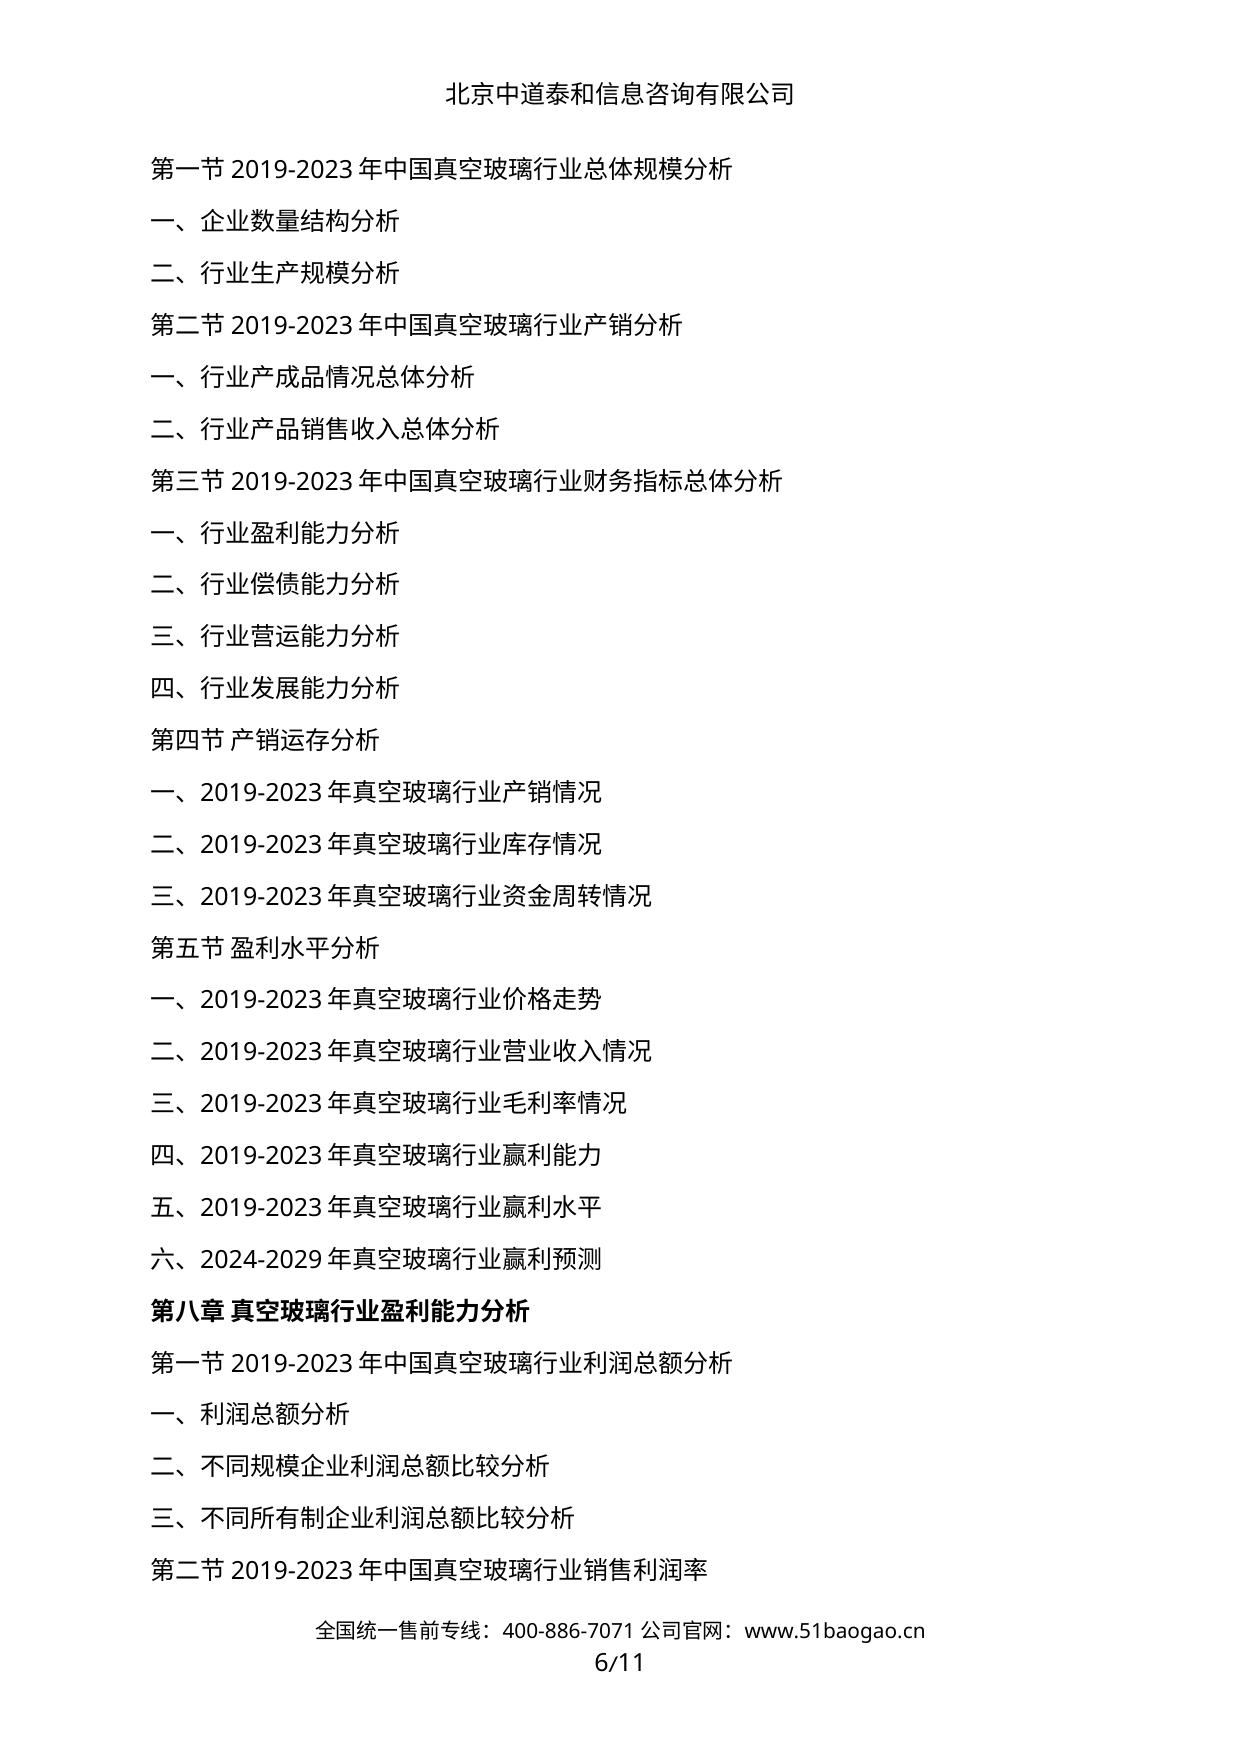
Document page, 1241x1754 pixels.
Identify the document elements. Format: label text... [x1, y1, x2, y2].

text 四、行业发展能力分析 [150, 669, 1090, 705]
text 一、企业数量结构分析 [150, 202, 1090, 238]
text 一、利润总额分析 [150, 1395, 1090, 1431]
text 第二节 2019-2023年中国真空玻璃行业销售利润率 [150, 1551, 1090, 1587]
text 第五节 盈利水平分析 [150, 928, 1090, 964]
text 三、2019-2023年真空玻璃行业资金周转情况 [150, 876, 1090, 912]
text 四、2019-2023年真空玻璃行业赢利能力 [150, 1136, 1090, 1172]
text 五、2019-2023年真空玻璃行业赢利水平 [150, 1187, 1090, 1224]
text 一、行业产成品情况总体分析 [150, 357, 1090, 394]
text 一、行业盈利能力分析 [150, 513, 1090, 549]
text 六、2024-2029年真空玻璃行业赢利预测 [150, 1239, 1090, 1276]
text 三、行业营运能力分析 [150, 617, 1090, 653]
text 二、不同规模企业利润总额比较分析 [150, 1447, 1090, 1483]
text 第三节 2019-2023年中国真空玻璃行业财务指标总体分析 [150, 461, 1090, 497]
text 二、2019-2023年真空玻璃行业营业收入情况 [150, 1032, 1090, 1068]
text 三、不同所有制企业利润总额比较分析 [150, 1499, 1090, 1535]
text 第二节 2019-2023年中国真空玻璃行业产销分析 [150, 306, 1090, 342]
text 第四节 产销运存分析 [150, 721, 1090, 757]
text 三、2019-2023年真空玻璃行业毛利率情况 [150, 1084, 1090, 1120]
text 第一节 2019-2023年中国真空玻璃行业总体规模分析 [150, 150, 1090, 186]
text 二、行业产品销售收入总体分析 [150, 409, 1090, 446]
text 二、行业生产规模分析 [150, 254, 1090, 290]
text 二、2019-2023年真空玻璃行业库存情况 [150, 824, 1090, 861]
text 一、2019-2023年真空玻璃行业产销情况 [150, 772, 1090, 809]
text 第一节 2019-2023年中国真空玻璃行业利润总额分析 [150, 1343, 1090, 1379]
text 二、行业偿债能力分析 [150, 565, 1090, 601]
text 一、2019-2023年真空玻璃行业价格走势 [150, 980, 1090, 1016]
text 第八章 真空玻璃行业盈利能力分析 [150, 1291, 1090, 1327]
